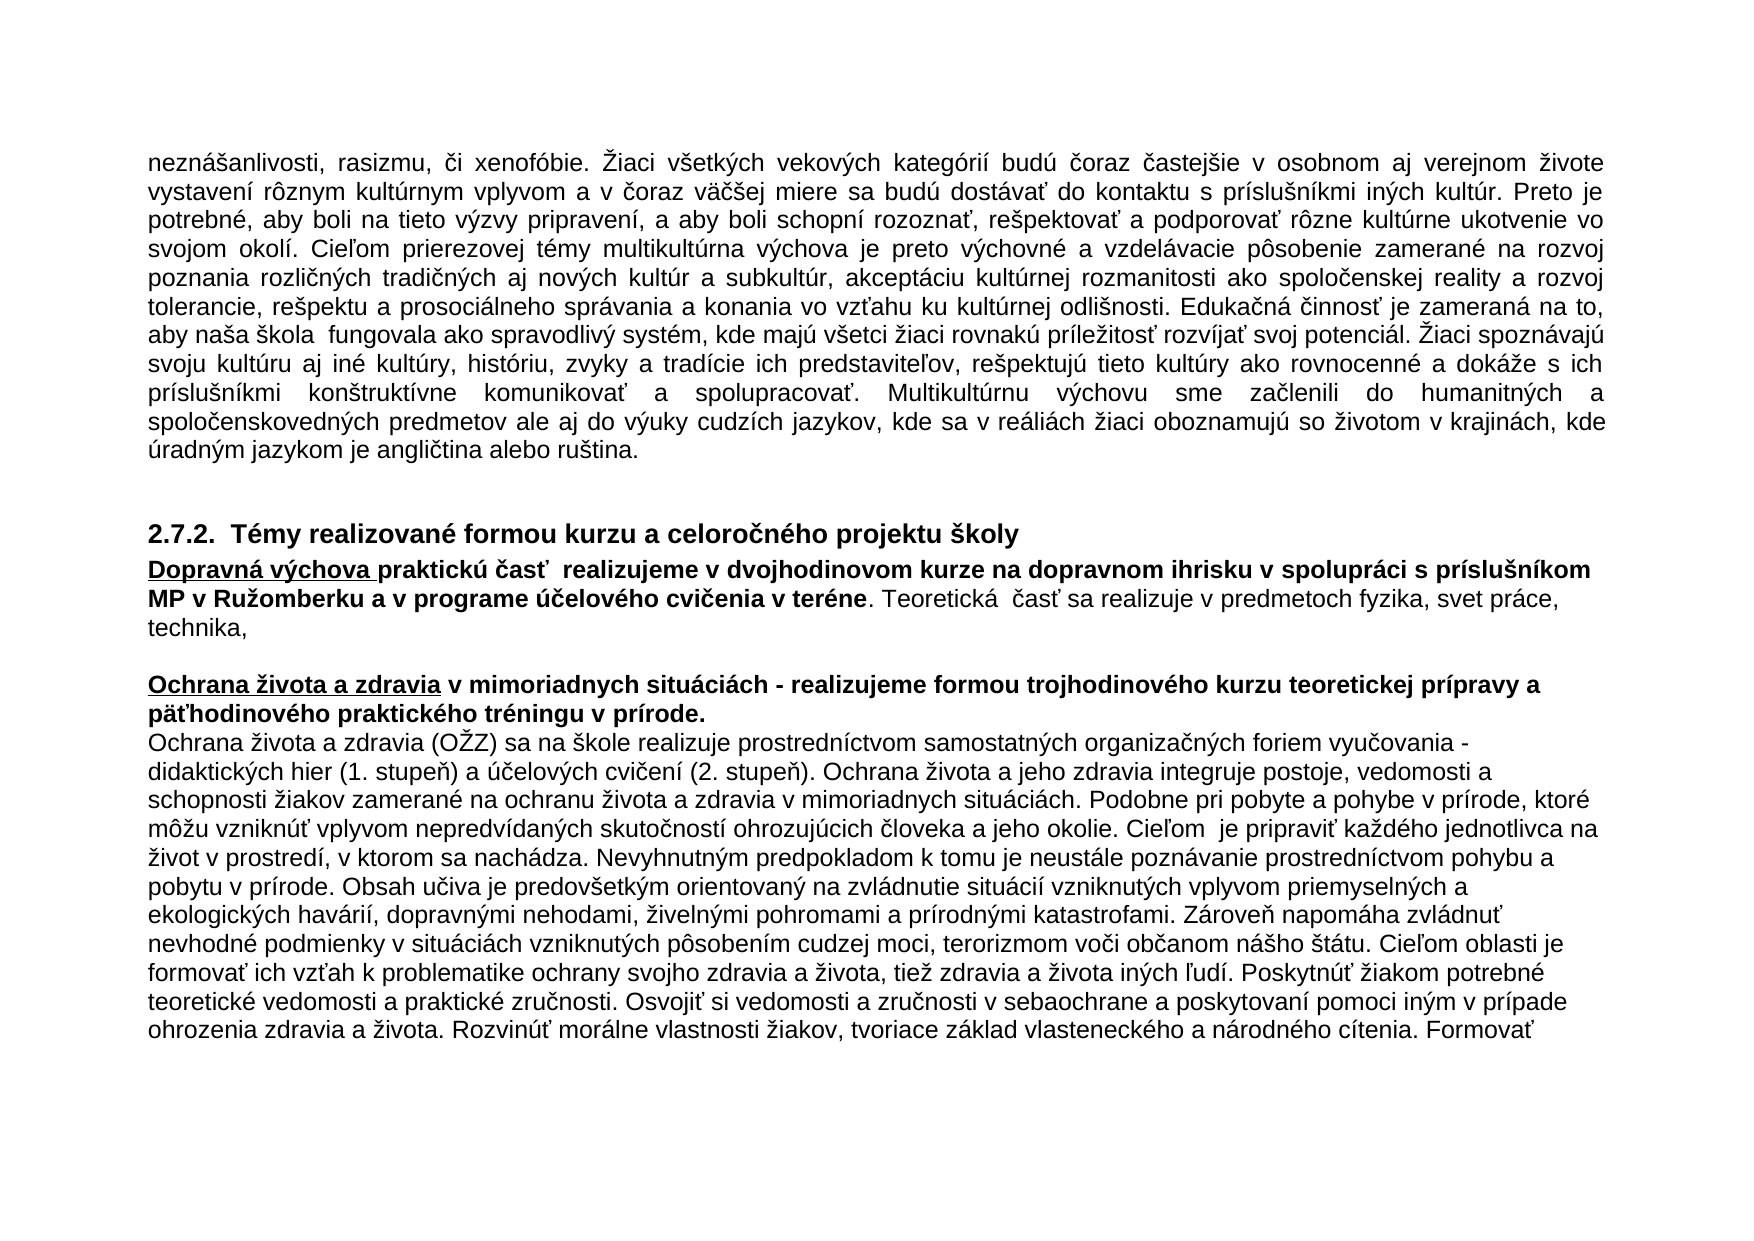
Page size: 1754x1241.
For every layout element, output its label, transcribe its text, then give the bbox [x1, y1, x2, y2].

subtitle 2.7.2. Témy realizované formou kurzu a celoročného projektu školy [148, 518, 1606, 549]
text Dopravná výchova praktickú časť realizujeme v dvojhodinovom kurze na dopravnom ihrisku v spolupráci s príslušníkom MP v Ružomberku a v programe účelového cvičenia v teréne. Teoretická časť sa realizuje v predmetoch fyzika, svet práce, technika, [148, 555, 1606, 670]
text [148, 148, 1606, 464]
text Ochrana života a zdravia v mimoriadnych situáciách - realizujeme formou trojhodinového kurzu teoretickej prípravy a päťhodinového praktického tréningu v prírode. [148, 670, 1606, 728]
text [148, 728, 1606, 1044]
